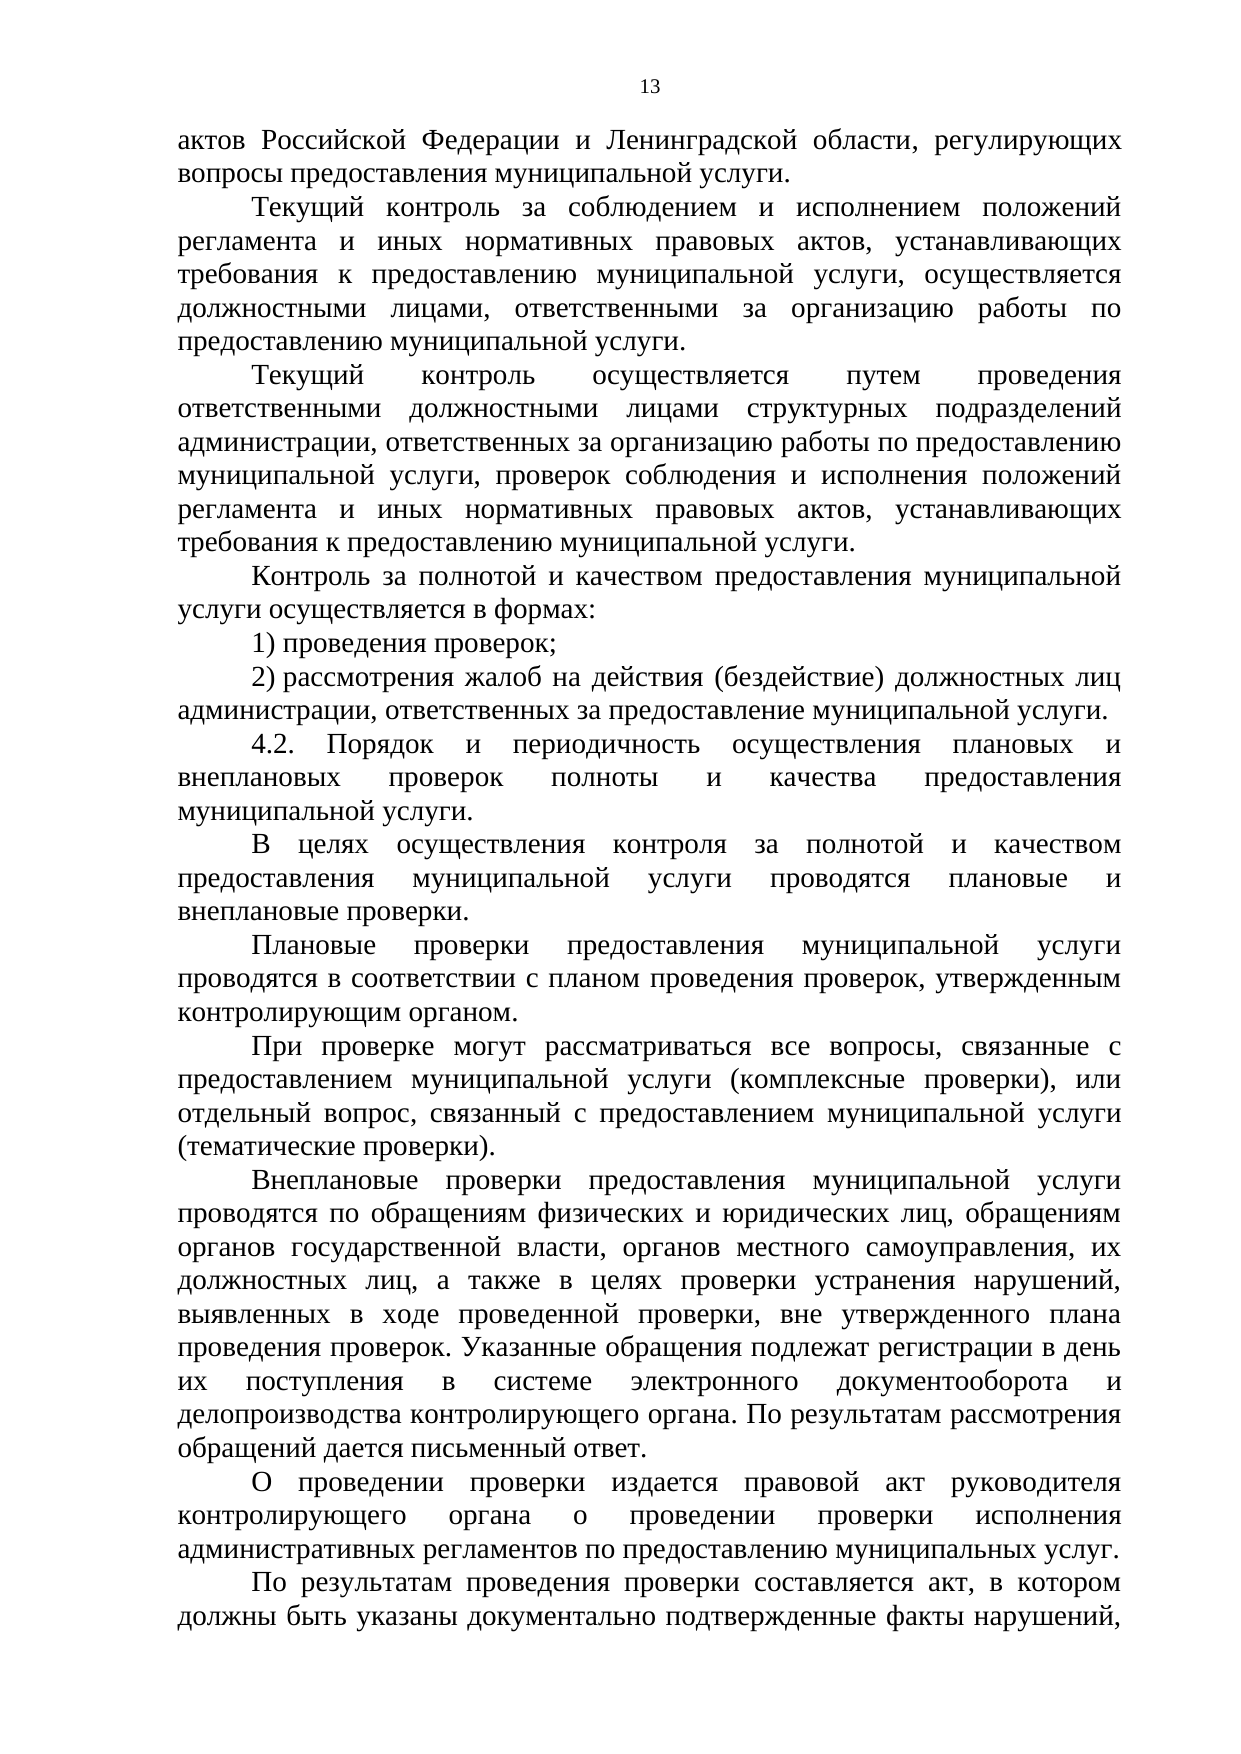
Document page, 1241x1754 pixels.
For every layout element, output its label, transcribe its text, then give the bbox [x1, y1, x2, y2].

text 1) проведения проверок; [177, 625, 1122, 659]
text Внеплановые проверки предоставления муниципальной услуги проводятся по обращениям физических и юридических лиц, обращениям органов государственной власти, органов местного самоуправления, их должностных лиц, а также в целях проверки устранения нарушений, выявленных в ходе проведенной проверки, вне утвержденного плана проведения проверок. Указанные обращения подлежат регистрации в день их поступления в системе электронного документооборота и делопроизводства контролирующего органа. По результатам рассмотрения обращений дается письменный ответ. [177, 1162, 1122, 1464]
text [177, 1564, 1122, 1631]
text О проведении проверки издается правовой акт руководителя контролирующего органа о проведении проверки исполнения административных регламентов по предоставлению муниципальных услуг. [177, 1464, 1122, 1564]
text Текущий контроль осуществляется путем проведения ответственными должностными лицами структурных подразделений администрации, ответственных за организацию работы по предоставлению муниципальной услуги, проверок соблюдения и исполнения положений регламента и иных нормативных правовых актов, устанавливающих требования к предоставлению муниципальной услуги. [177, 357, 1122, 558]
text В целях осуществления контроля за полнотой и качеством предоставления муниципальной услуги проводятся плановые и внеплановые проверки. [177, 826, 1122, 927]
text Текущий контроль за соблюдением и исполнением положений регламента и иных нормативных правовых актов, устанавливающих требования к предоставлению муниципальной услуги, осуществляется должностными лицами, ответственными за организацию работы по предоставлению муниципальной услуги. [177, 189, 1122, 357]
text Контроль за полнотой и качеством предоставления муниципальной услуги осуществляется в формах: [177, 558, 1122, 625]
text 2) рассмотрения жалоб на действия (бездействие) должностных лиц администрации, ответственных за предоставление муниципальной услуги. [177, 659, 1122, 726]
text При проверке могут рассматриваться все вопросы, связанные с предоставлением муниципальной услуги (комплексные проверки), или отдельный вопрос, связанный с предоставлением муниципальной услуги (тематические проверки). [177, 1028, 1122, 1162]
text 4.2. Порядок и периодичность осуществления плановых и внеплановых проверок полноты и качества предоставления муниципальной услуги. [177, 726, 1122, 826]
text Плановые проверки предоставления муниципальной услуги проводятся в соответствии с планом проведения проверок, утвержденным контролирующим органом. [177, 927, 1122, 1028]
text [177, 122, 1122, 189]
